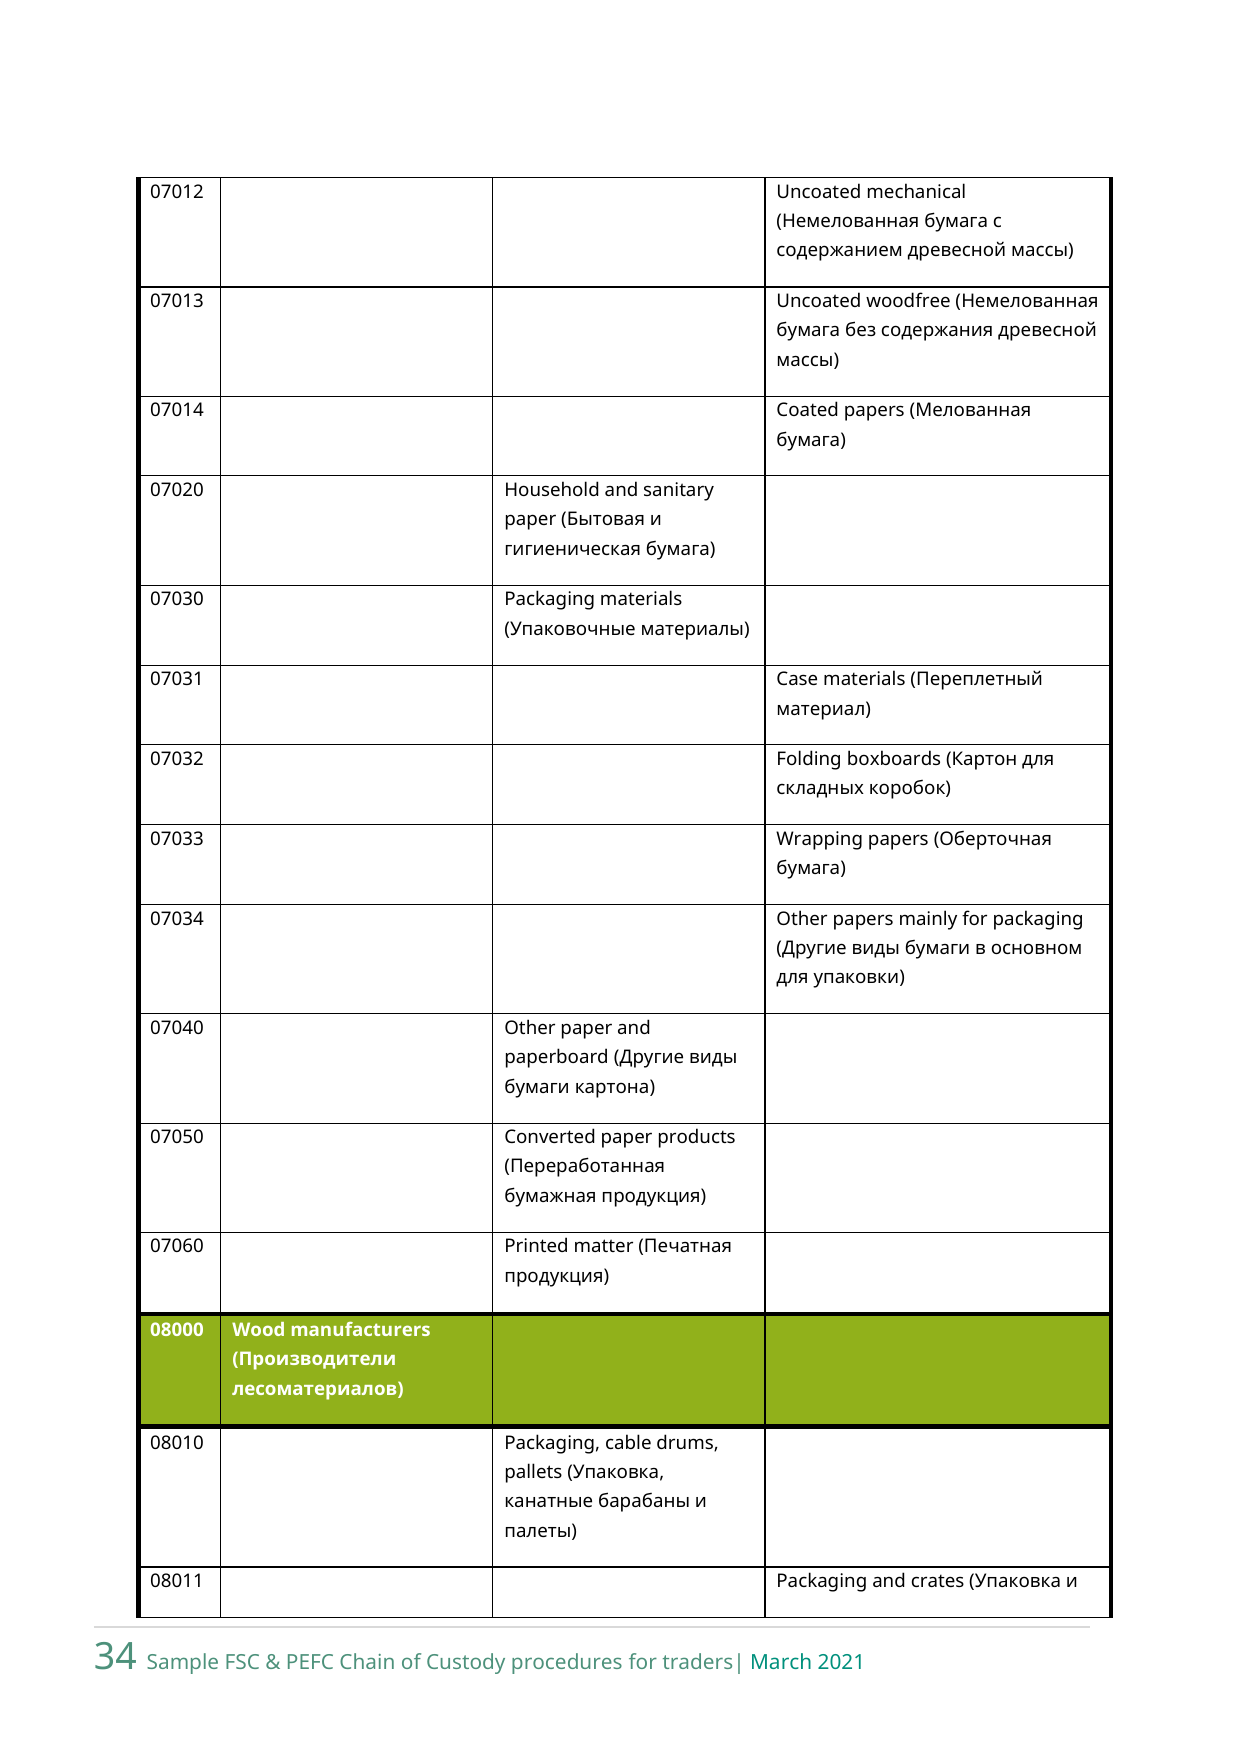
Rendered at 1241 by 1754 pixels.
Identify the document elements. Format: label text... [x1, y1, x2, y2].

table_cell [221, 905, 492, 1013]
table_cell 07012 [141, 178, 220, 286]
table_cell [221, 1429, 492, 1566]
table_cell [493, 178, 764, 286]
table_cell [221, 666, 492, 744]
table_cell Household and sanitary paper (Бытовая и гигиеническая бумага) [493, 476, 764, 584]
table_cell [221, 745, 492, 824]
table_cell [493, 288, 764, 396]
table_cell Other paper and paperboard (Другие виды бумаги картона) [493, 1014, 764, 1122]
table_cell 08010 [141, 1429, 220, 1566]
table_cell [766, 476, 1109, 584]
table_cell [221, 476, 492, 584]
table_cell Uncoated woodfree (Немелованная бумага без содержания древесной массы) [766, 288, 1109, 396]
table_cell 08011 [141, 1568, 220, 1617]
table_cell 07013 [141, 288, 220, 396]
table_cell 07020 [141, 476, 220, 584]
table_cell 08000 [141, 1316, 220, 1424]
table_cell 07030 [141, 586, 220, 664]
table_cell [493, 905, 764, 1013]
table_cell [766, 1568, 1109, 1617]
table_cell 07050 [141, 1124, 220, 1232]
table_cell [221, 1568, 492, 1617]
table_cell Packaging, cable drums, pallets (Упаковка, канатные барабаны и палеты) [493, 1429, 764, 1566]
table_cell [493, 745, 764, 824]
table_cell Converted paper products (Переработанная бумажная продукция) [493, 1124, 764, 1232]
table_cell [766, 1014, 1109, 1122]
table_cell [493, 825, 764, 904]
table_cell 07014 [141, 397, 220, 475]
table_cell 07040 [141, 1014, 220, 1122]
table_cell Printed matter (Печатная продукция) [493, 1233, 764, 1312]
table_cell Wood manufacturers (Производители лесоматериалов) [221, 1316, 492, 1424]
table_cell 07033 [141, 825, 220, 904]
table_cell [766, 1429, 1109, 1566]
table_cell [766, 1316, 1109, 1424]
table_cell Coated papers (Мелованная бумага) [766, 397, 1109, 475]
table_cell [221, 1233, 492, 1312]
table_cell 07060 [141, 1233, 220, 1312]
table_cell [221, 586, 492, 664]
table_cell Folding boxboards (Картон для складных коробок) [766, 745, 1109, 824]
table_cell [493, 1568, 764, 1617]
table_cell [221, 288, 492, 396]
table_cell [766, 586, 1109, 664]
table_cell [766, 1233, 1109, 1312]
table_cell 07034 [141, 905, 220, 1013]
table_cell [493, 666, 764, 744]
table_cell [221, 825, 492, 904]
table_cell [221, 178, 492, 286]
table_cell Case materials (Переплетный материал) [766, 666, 1109, 744]
table_cell [221, 397, 492, 475]
table_cell [221, 1124, 492, 1232]
table_cell [493, 397, 764, 475]
table_cell 07032 [141, 745, 220, 824]
table_cell 07031 [141, 666, 220, 744]
table_cell Wrapping papers (Оберточная бумага) [766, 825, 1109, 904]
table_cell [493, 1316, 764, 1424]
table_cell Uncoated mechanical (Немелованная бумага с содержанием древесной массы) [766, 178, 1109, 286]
table_cell [221, 1014, 492, 1122]
table_cell Packaging materials (Упаковочные материалы) [493, 586, 764, 664]
table_cell Other papers mainly for packaging (Другие виды бумаги в основном для упаковки) [766, 905, 1109, 1013]
table_cell [766, 1124, 1109, 1232]
